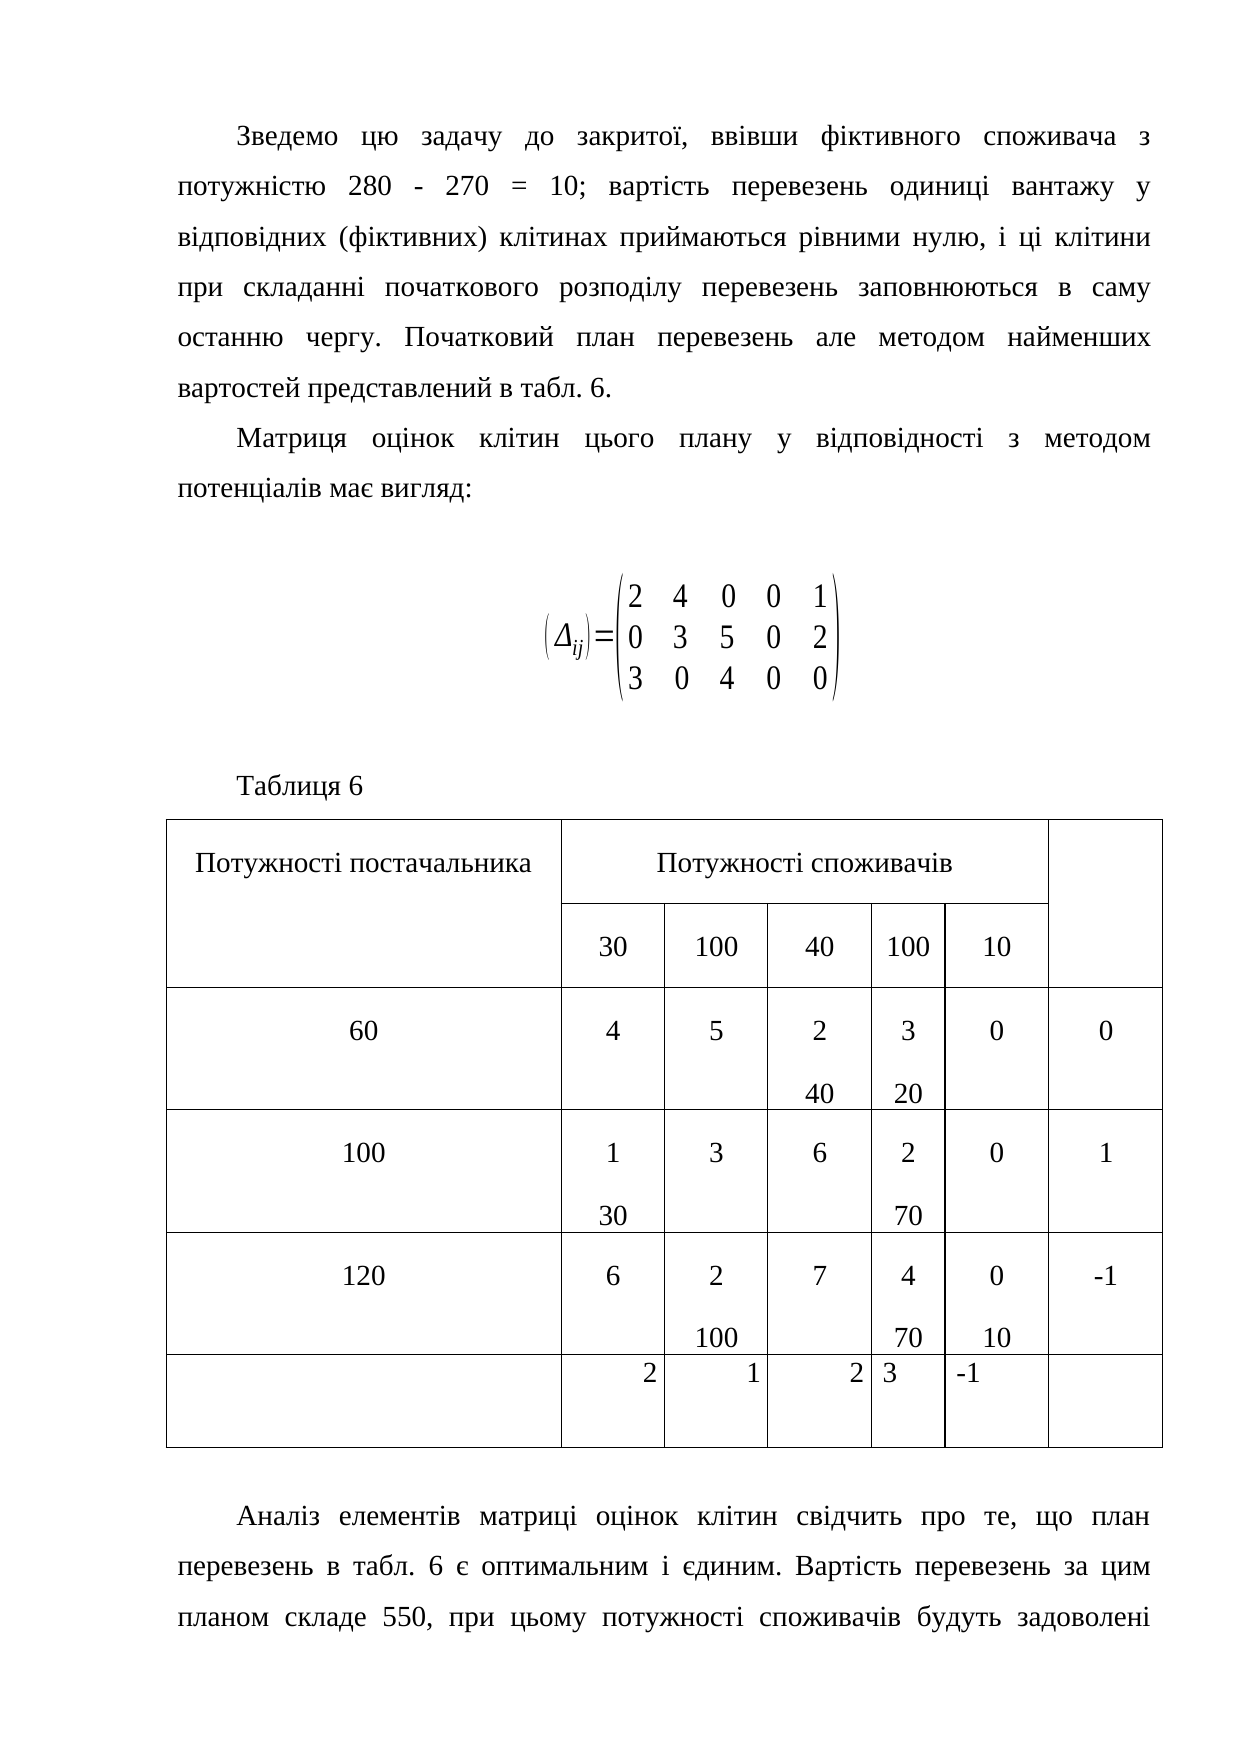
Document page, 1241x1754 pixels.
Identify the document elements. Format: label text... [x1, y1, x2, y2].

table_cell 1 30 [562, 1110, 664, 1232]
text Зведемо цю задачу до закритої, ввівши фіктивного споживача з потужністю 280 - 270 = 10; вартість перевезень одиниці вантажу у відповідних (фіктивних) клітинах приймаються рівними нулю, і ці клітини при складанні початкового розподілу перевезень заповнюються в саму останню чергу. Початковий план перевезень але методом найменших вартостей представлений в табл. 6. [177, 118, 1152, 403]
table_cell 0 10 [946, 1233, 1048, 1354]
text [177, 1498, 1152, 1632]
table_cell 2 70 [872, 1110, 944, 1232]
table_cell [1049, 1355, 1162, 1447]
table_cell [167, 1355, 561, 1447]
table_cell 3 [665, 1110, 767, 1232]
table_cell 100 [665, 904, 767, 987]
table_cell 0 [946, 988, 1048, 1109]
table_cell 120 [167, 1233, 561, 1354]
table_cell 30 [562, 904, 664, 987]
table_header Потужності постачальника [167, 820, 561, 987]
table_cell 7 [768, 1233, 871, 1354]
table_cell 4 [562, 988, 664, 1109]
table_cell 0 [1049, 988, 1162, 1109]
table_header [1049, 820, 1162, 987]
table_cell 100 [872, 904, 944, 987]
table_cell 10 [946, 904, 1048, 987]
table_cell 6 [768, 1110, 871, 1232]
table_cell -1 [1049, 1233, 1162, 1354]
table_cell 2 100 [665, 1233, 767, 1354]
table_cell 40 [768, 904, 871, 987]
table_cell 1 [665, 1355, 767, 1447]
table_header Потужності споживачів [562, 820, 1048, 903]
table_cell 3 [872, 1355, 944, 1447]
table_cell 4 70 [872, 1233, 944, 1354]
table_cell 6 [562, 1233, 664, 1354]
table_cell 1 [1049, 1110, 1162, 1232]
table_cell -1 [946, 1355, 1048, 1447]
table_cell 2 40 [768, 988, 871, 1109]
table_cell 0 [946, 1110, 1048, 1232]
table_cell 5 [665, 988, 767, 1109]
table_cell 60 [167, 988, 561, 1109]
table_cell 100 [167, 1110, 561, 1232]
table_cell 3 20 [872, 988, 944, 1109]
table_cell 2 [768, 1355, 871, 1447]
text Матриця оцінок клітин цього плану у відповідності з методом потенціалів має вигляд: [177, 420, 1152, 504]
text Таблиця 6 [177, 768, 1152, 802]
table_cell 2 [562, 1355, 664, 1447]
